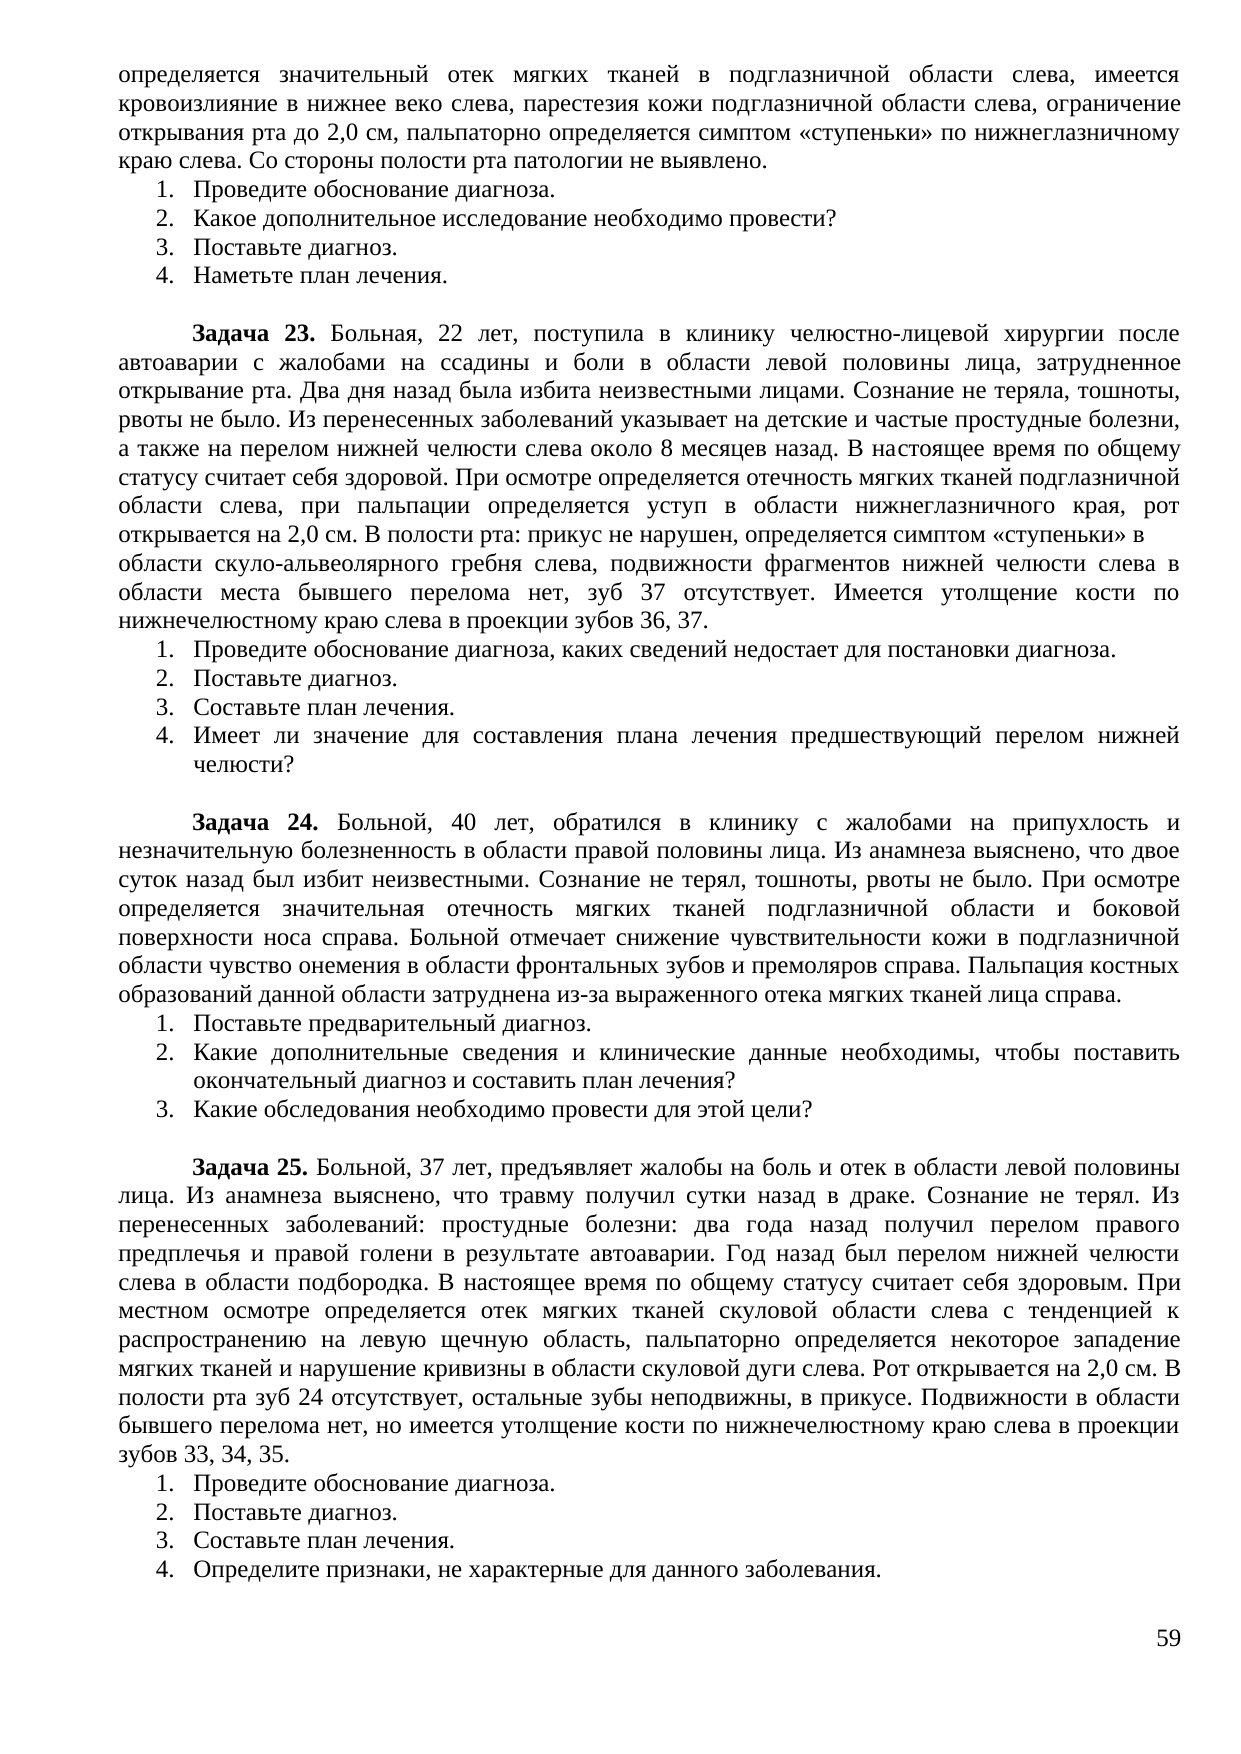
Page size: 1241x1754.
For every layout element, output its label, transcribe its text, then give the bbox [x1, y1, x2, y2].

list Имеет ли значение для составления плана лечения предшествующий перелом нижней челюсти? [156, 720, 1181, 778]
list Какое дополнительное исследование необходимо провести? [156, 203, 1181, 232]
list Проведите обоснование диагноза, каких сведений недостает для постановки диагноза. [156, 634, 1181, 663]
text Задача 23. Больная, 22 лет, поступила в клинику челюстно-лицевой хирургии после автоаварии с жалобами на ссадины и боли в области левой половины лица, затрудненное открывание рта. Два дня назад была избита неизвестными лицами. Сознание не теряла, тошноты, рвоты не было. Из перенесенных заболеваний указывает на детские и частые простудные болезни, а также на перелом нижней челюсти слева около 8 месяцев назад. В настоящее время по общему статусу считает себя здоровой. При осмотре определяется отечность мягких тканей подглазничной области слева, при пальпации определяется уступ в области нижнеглазничного края, рот открывается на 2,0 см. В полости рта: прикус не нарушен, определяется симптом «ступеньки» в области скуло-альвеолярного гребня слева, подвижности фрагментов нижней челюсти слева в области места бывшего перелома нет, зуб 37 отсутствует. Имеется утолщение кости по нижнечелюстному краю слева в проекции зубов 36, 37. [118, 318, 1181, 634]
list Проведите обоснование диагноза. [156, 1468, 1181, 1497]
text Задача 25. Больной, 37 лет, предъявляет жалобы на боль и отек в области левой половины лица. Из анамнеза выяснено, что травму получил сутки назад в драке. Сознание не терял. Из перенесенных заболеваний: простудные болезни: два года назад получил перелом правого предплечья и правой голени в результате автоаварии. Год назад был перелом нижней челюсти слева в области подбородка. В настоящее время по общему статусу считает себя здоровым. При местном осмотре определяется отек мягких тканей скуловой области слева с тенденцией к распространению на левую щечную область, пальпаторно определяется некоторое западение мягких тканей и нарушение кривизны в области скуловой дуги слева. Рот открывается на 2,0 см. В полости рта зуб 24 отсутствует, остальные зубы неподвижны, в прикусе. Подвижности в области бывшего перелома нет, но имеется утолщение кости по нижнечелюстному краю слева в проекции зубов 33, 34, 35. [118, 1152, 1181, 1468]
list Какие обследования необходимо провести для этой цели? [156, 1094, 1181, 1123]
list Поставьте предварительный диагноз. [156, 1008, 1181, 1037]
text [118, 59, 1181, 174]
list Поставьте диагноз. [156, 232, 1181, 260]
list Определите признаки, не характерные для данного заболевания. [156, 1554, 1181, 1583]
list Поставьте диагноз. [156, 663, 1181, 692]
text Задача 24. Больной, 40 лет, обратился в клинику с жалобами на припухлость и незначительную болезненность в области правой половины лица. Из анамнеза выяснено, что двое суток назад был избит неизвестными. Сознание не терял, тошноты, рвоты не было. При осмотре определяется значительная отечность мягких тканей подглазничной области и боковой поверхности носа справа. Больной отмечает снижение чувствительности кожи в подглазничной области чувство онемения в области фронтальных зубов и премоляров справа. Пальпация костных образований данной области затруднена из-за выраженного отека мягких тканей лица справа. [118, 807, 1181, 1008]
list Составьте план лечения. [156, 692, 1181, 720]
list Какие дополнительные сведения и клинические данные необходимы, чтобы поставить окончательный диагноз и составить план лечения? [156, 1037, 1181, 1094]
list Составьте план лечения. [156, 1525, 1181, 1554]
list Наметьте план лечения. [156, 260, 1181, 289]
list Проведите обоснование диагноза. [156, 174, 1181, 203]
list Поставьте диагноз. [156, 1497, 1181, 1525]
